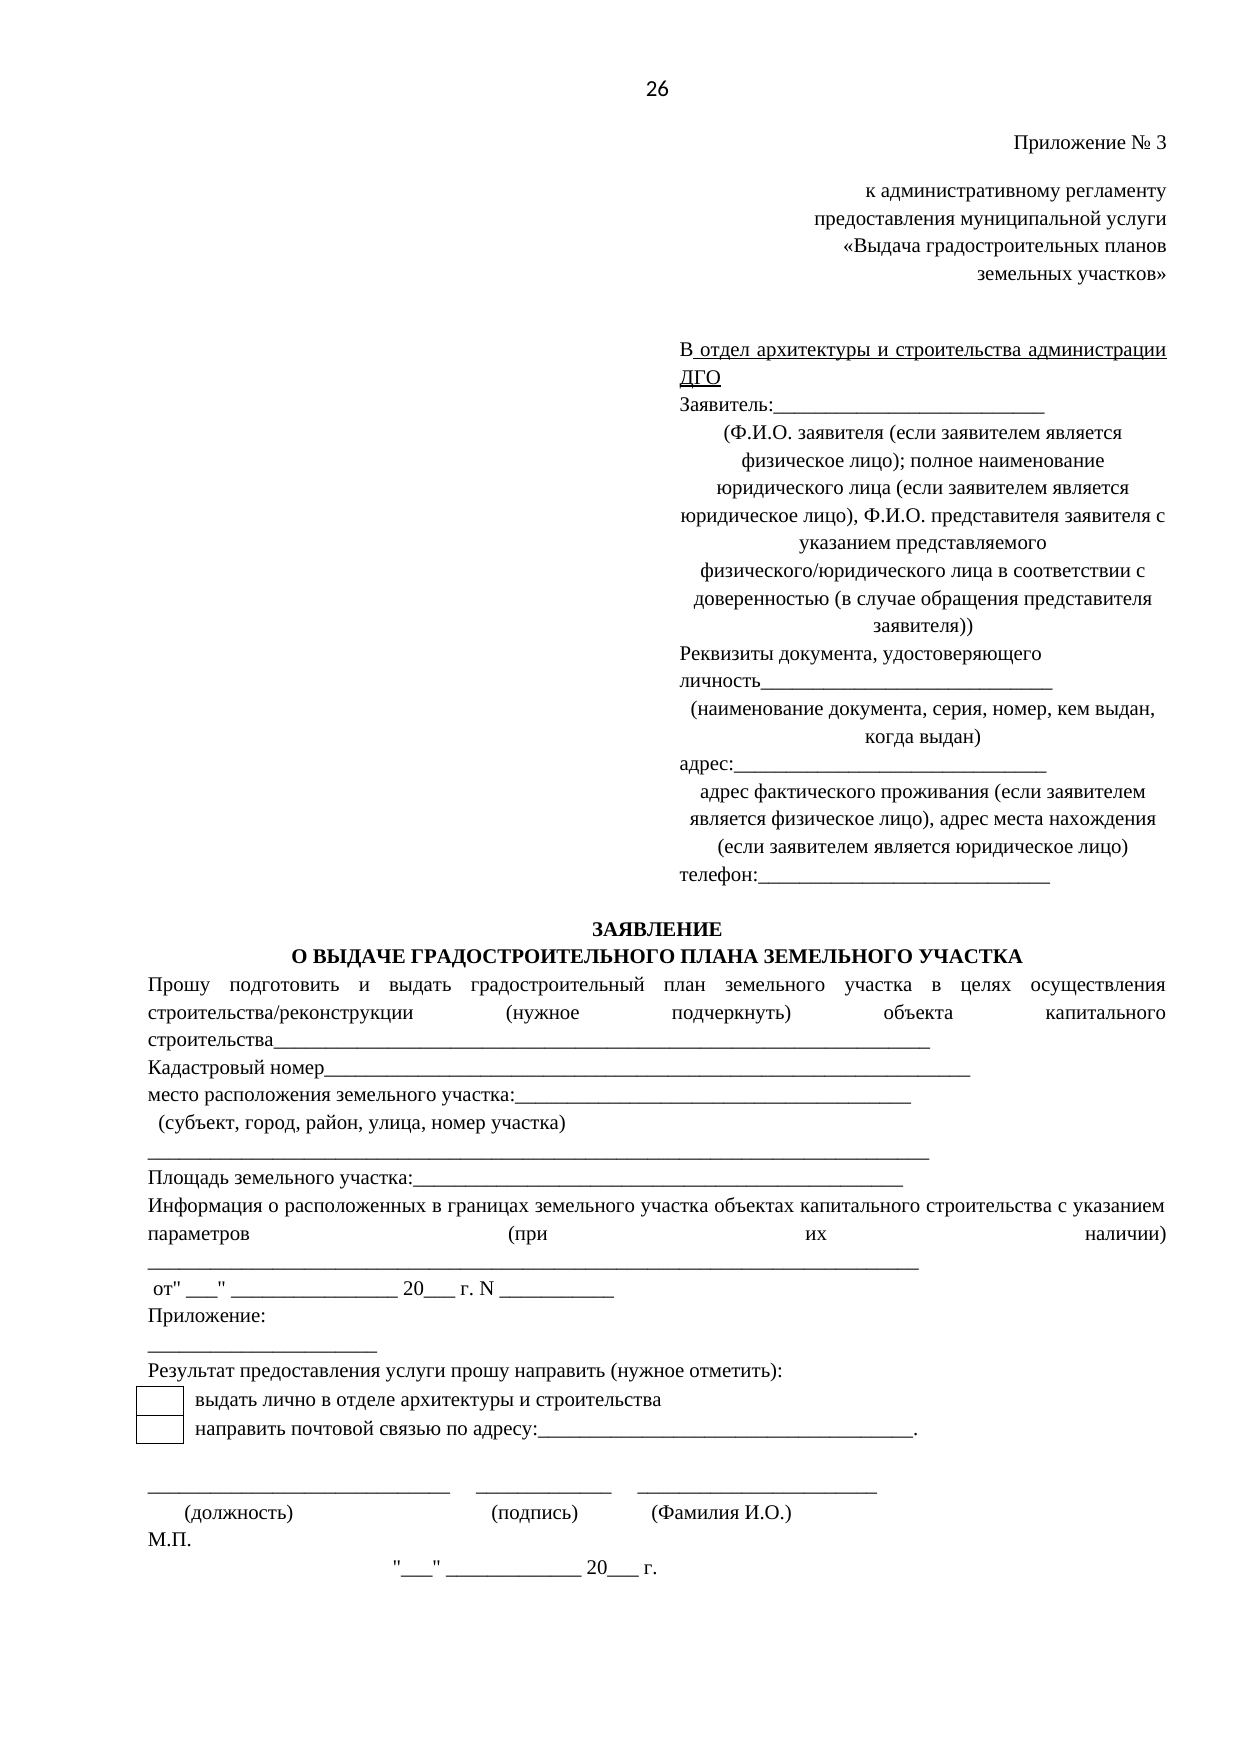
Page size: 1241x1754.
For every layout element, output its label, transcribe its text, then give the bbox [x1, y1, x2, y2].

text О ВЫДАЧЕ ГРАДОСТРОИТЕЛЬНОГО ПЛАНА ЗЕМЕЛЬНОГО УЧАСТКА [148, 944, 1167, 968]
text ЗАЯВЛЕНИЕ [148, 917, 1167, 941]
text земельных участков» [148, 261, 1167, 285]
text ______________________ [148, 1331, 1167, 1355]
text ___________________________________________________________________________ [148, 1138, 1167, 1162]
text Приложение № 3 [885, 130, 1167, 154]
text адрес:______________________________ [679, 751, 1167, 775]
text Информация о расположенных в границах земельного участка объектах капитального строительства с указанием параметров (при их наличии) __________________________________________________________________________ [148, 1193, 1167, 1272]
table_header [137, 1387, 183, 1415]
text Кадастровый номер______________________________________________________________ [148, 1055, 1167, 1079]
text (субъект, город, район, улица, номер участка) [148, 1110, 1167, 1134]
text Заявитель:__________________________ [679, 392, 1167, 416]
text телефон:____________________________ [679, 862, 1167, 886]
text Площадь земельного участка:_______________________________________________ [148, 1165, 1167, 1189]
table_cell направить почтовой связью по адресу:____________________________________. [184, 1415, 1152, 1443]
text «Выдача градостроительных планов [148, 233, 1167, 257]
text к административному регламенту [148, 178, 1167, 202]
table_cell [137, 1416, 183, 1443]
text М.П. [148, 1527, 1167, 1551]
table_header выдать лично в отделе архитектуры и строительства [184, 1386, 1152, 1415]
text (Ф.И.О. заявителя (если заявителем является физическое лицо); полное наименование юридического лица (если заявителем является юридическое лицо), Ф.И.О. представителя заявителя с указанием представляемого физического/юридического лица в соответствии с доверенностью (в случае обращения представителя заявителя)) [679, 420, 1167, 637]
text (наименование документа, серия, номер, кем выдан, когда выдан) [679, 696, 1167, 748]
text адрес фактического проживания (если заявителем является физическое лицо), адрес места нахождения (если заявителем является юридическое лицо) [679, 779, 1167, 858]
text Реквизиты документа, удостоверяющего личность____________________________ [679, 641, 1167, 692]
text Прошу подготовить и выдать градостроительный план земельного участка в целях осуществления строительства/реконструкции (нужное подчеркнуть) объекта капитального строительства_______________________________________________________________ [148, 972, 1167, 1051]
text от" ___" ________________ 20___ г. N ___________ [148, 1276, 1167, 1300]
text Приложение: [148, 1303, 1167, 1327]
text предоставления муниципальной услуги [148, 206, 1167, 230]
text Результат предоставления услуги прошу направить (нужное отметить): [148, 1358, 1167, 1382]
text место расположения земельного участка:______________________________________ [148, 1082, 1167, 1106]
text "___" _____________ 20___ г. [148, 1555, 1167, 1579]
text (должность) (подпись) (Фамилия И.О.) [148, 1499, 1167, 1524]
text В отдел архитектуры и строительства администрации ДГО [679, 337, 1167, 389]
text _____________________________ _____________ _______________________ [148, 1472, 1167, 1496]
